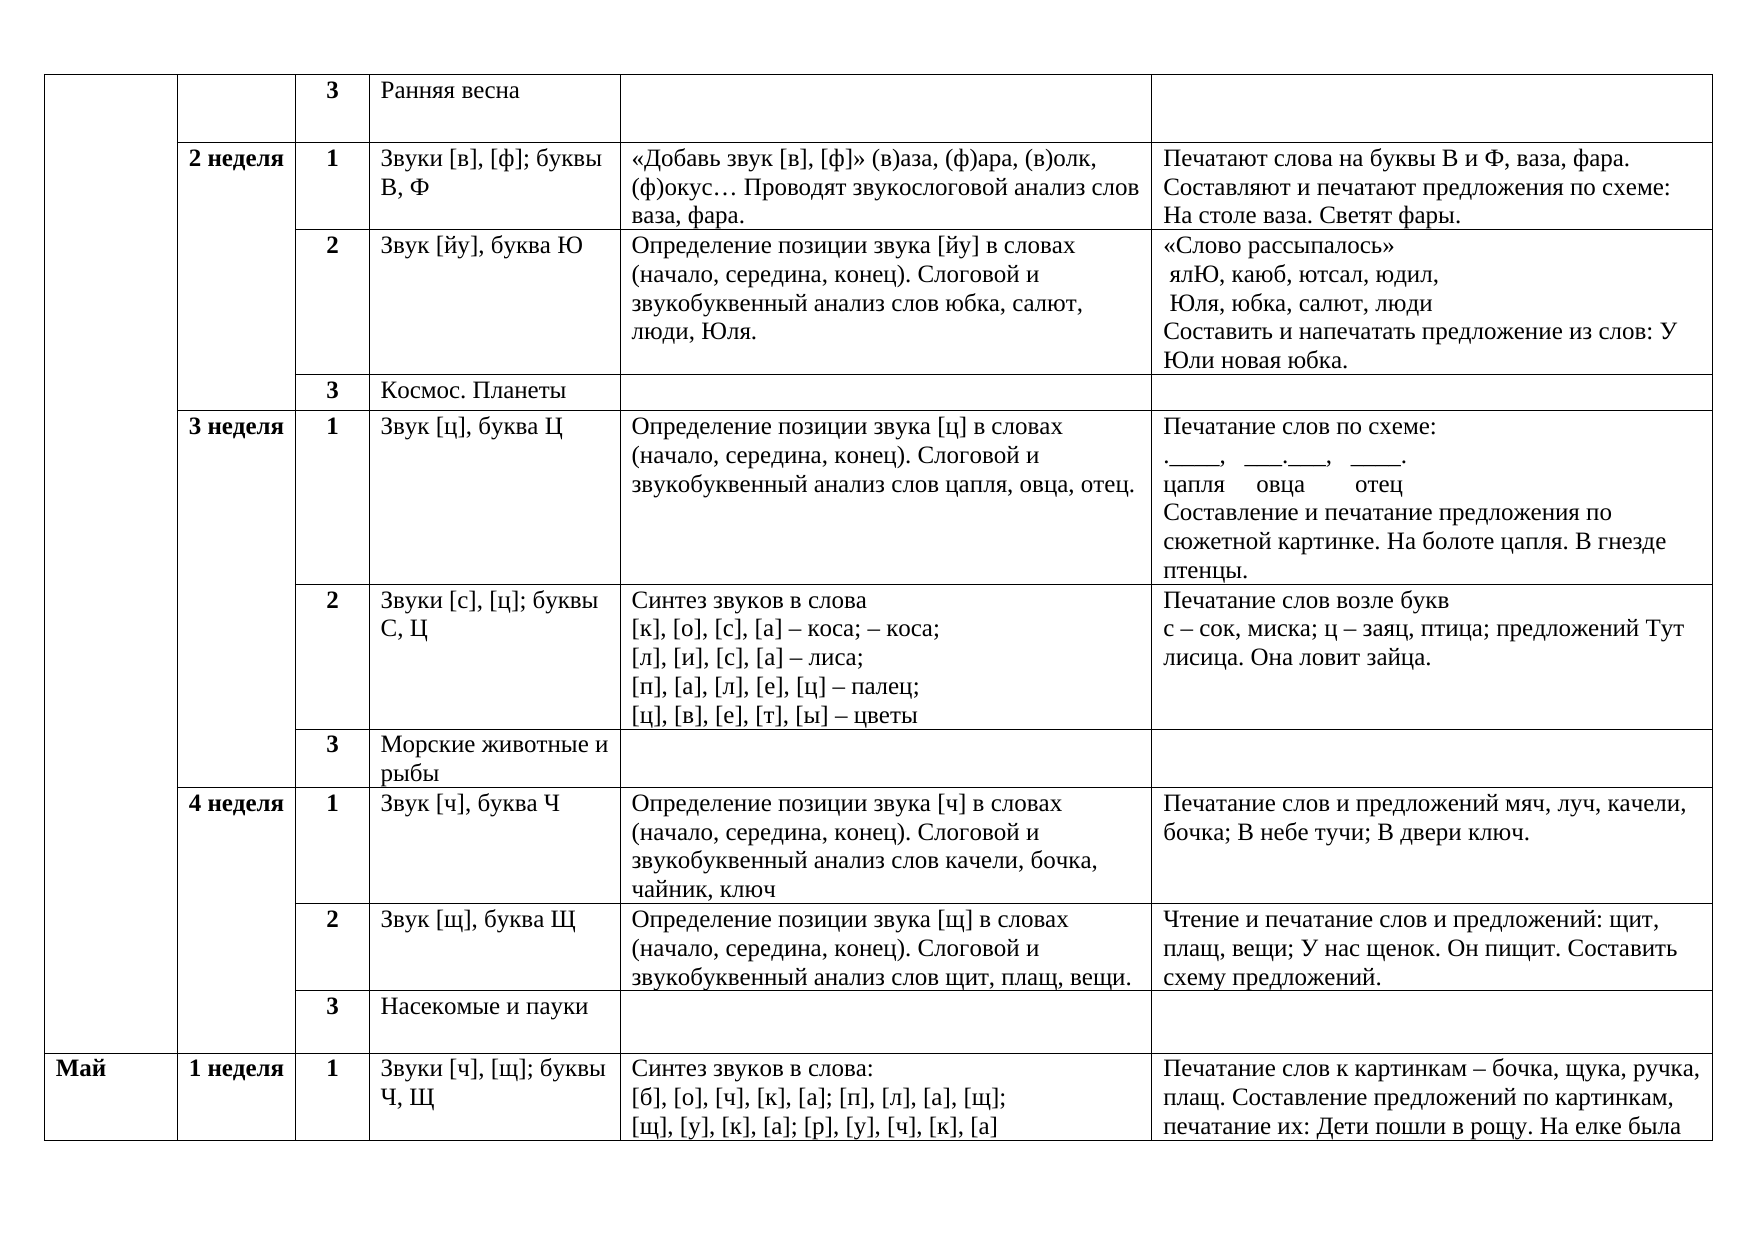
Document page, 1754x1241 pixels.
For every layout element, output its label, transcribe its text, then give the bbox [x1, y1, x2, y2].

table_cell Звук [ч], буква Ч [370, 788, 620, 903]
table_cell Печатают слова на буквы В и Ф, ваза, фара. Составляют и печатают предложения по схеме: На столе ваза. Светят фары. [1152, 143, 1712, 229]
table_cell Звуки [в], [ф]; буквы В, Ф [370, 143, 620, 229]
table_cell [1152, 730, 1712, 787]
table_cell Определение позиции звука [ц] в словах (начало, середина, конец). Слоговой и звукобуквенный анализ слов цапля, овца, отец. [621, 411, 1151, 584]
table_cell Май [45, 1054, 177, 1140]
table_cell Чтение и печатание слов и предложений: щит, плащ, вещи; У нас щенок. Он пищит. Составить схему предложений. [1152, 904, 1712, 990]
table_cell Печатание слов и предложений мяч, луч, качели, бочка; В небе тучи; В двери ключ. [1152, 788, 1712, 903]
table_cell [621, 75, 1151, 142]
table_cell Звуки [с], [ц]; буквы С, Ц [370, 585, 620, 728]
table_cell Определение позиции звука [щ] в словах (начало, середина, конец). Слоговой и звукобуквенный анализ слов щит, плащ, вещи. [621, 904, 1151, 990]
table_cell 1 [296, 1054, 369, 1140]
table_cell Морские животные и рыбы [370, 730, 620, 787]
table_cell 2 неделя [178, 143, 295, 410]
table_cell [621, 991, 1151, 1052]
table_cell 2 [296, 230, 369, 374]
table_cell Насекомые и пауки [370, 991, 620, 1052]
table_cell 3 неделя [178, 411, 295, 787]
table_cell [1152, 991, 1712, 1052]
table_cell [1152, 1054, 1712, 1140]
table_cell 3 [296, 991, 369, 1052]
table_cell «Слово рассыпалось» ялЮ, каюб, ютсал, юдил, Юля, юбка, салют, люди Составить и напечатать предложение из слов: У Юли новая юбка. [1152, 230, 1712, 374]
table_cell [621, 730, 1151, 787]
table_cell Синтез звуков в слова [к], [о], [с], [а] – коса; – коса; [л], [и], [с], [а] – лиса; [п], [а], [л], [е], [ц] – палец; [ц], [в], [е], [т], [ы] – цветы [621, 585, 1151, 728]
table_cell [621, 375, 1151, 410]
table_cell [1152, 375, 1712, 410]
table_cell Печатание слов возле букв с – сок, миска; ц – заяц, птица; предложений Тут лисица. Она ловит зайца. [1152, 585, 1712, 728]
table_cell 1 [296, 788, 369, 903]
table_cell Определение позиции звука [ч] в словах (начало, середина, конец). Слоговой и звукобуквенный анализ слов качели, бочка, чайник, ключ [621, 788, 1151, 903]
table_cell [621, 1054, 1151, 1140]
table_cell Определение позиции звука [йу] в словах (начало, середина, конец). Слоговой и звукобуквенный анализ слов юбка, салют, люди, Юля. [621, 230, 1151, 374]
table_cell 2 [296, 585, 369, 728]
table_cell 1 неделя [178, 1054, 295, 1140]
table_cell Звук [ц], буква Ц [370, 411, 620, 584]
table_cell 2 [296, 904, 369, 990]
table_cell 1 [296, 143, 369, 229]
table_cell Космос. Планеты [370, 375, 620, 410]
table_cell 3 [296, 730, 369, 787]
table_cell 3 [296, 375, 369, 410]
table_cell 1 [296, 411, 369, 584]
table_cell Звук [йу], буква Ю [370, 230, 620, 374]
table_cell 4 неделя [178, 788, 295, 1052]
table_cell Ранняя весна [370, 75, 620, 142]
table_cell 3 [296, 75, 369, 142]
table_cell Печатание слов по схеме: .____, ___.___, ____. цапля овца отец Составление и печатание предложения по сюжетной картинке. На болоте цапля. В гнезде птенцы. [1152, 411, 1712, 584]
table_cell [370, 1054, 620, 1140]
table_cell [1152, 75, 1712, 142]
table_cell Звук [щ], буква Щ [370, 904, 620, 990]
table_cell «Добавь звук [в], [ф]» (в)аза, (ф)ара, (в)олк, (ф)окус… Проводят звукослоговой анализ слов ваза, фара. [621, 143, 1151, 229]
